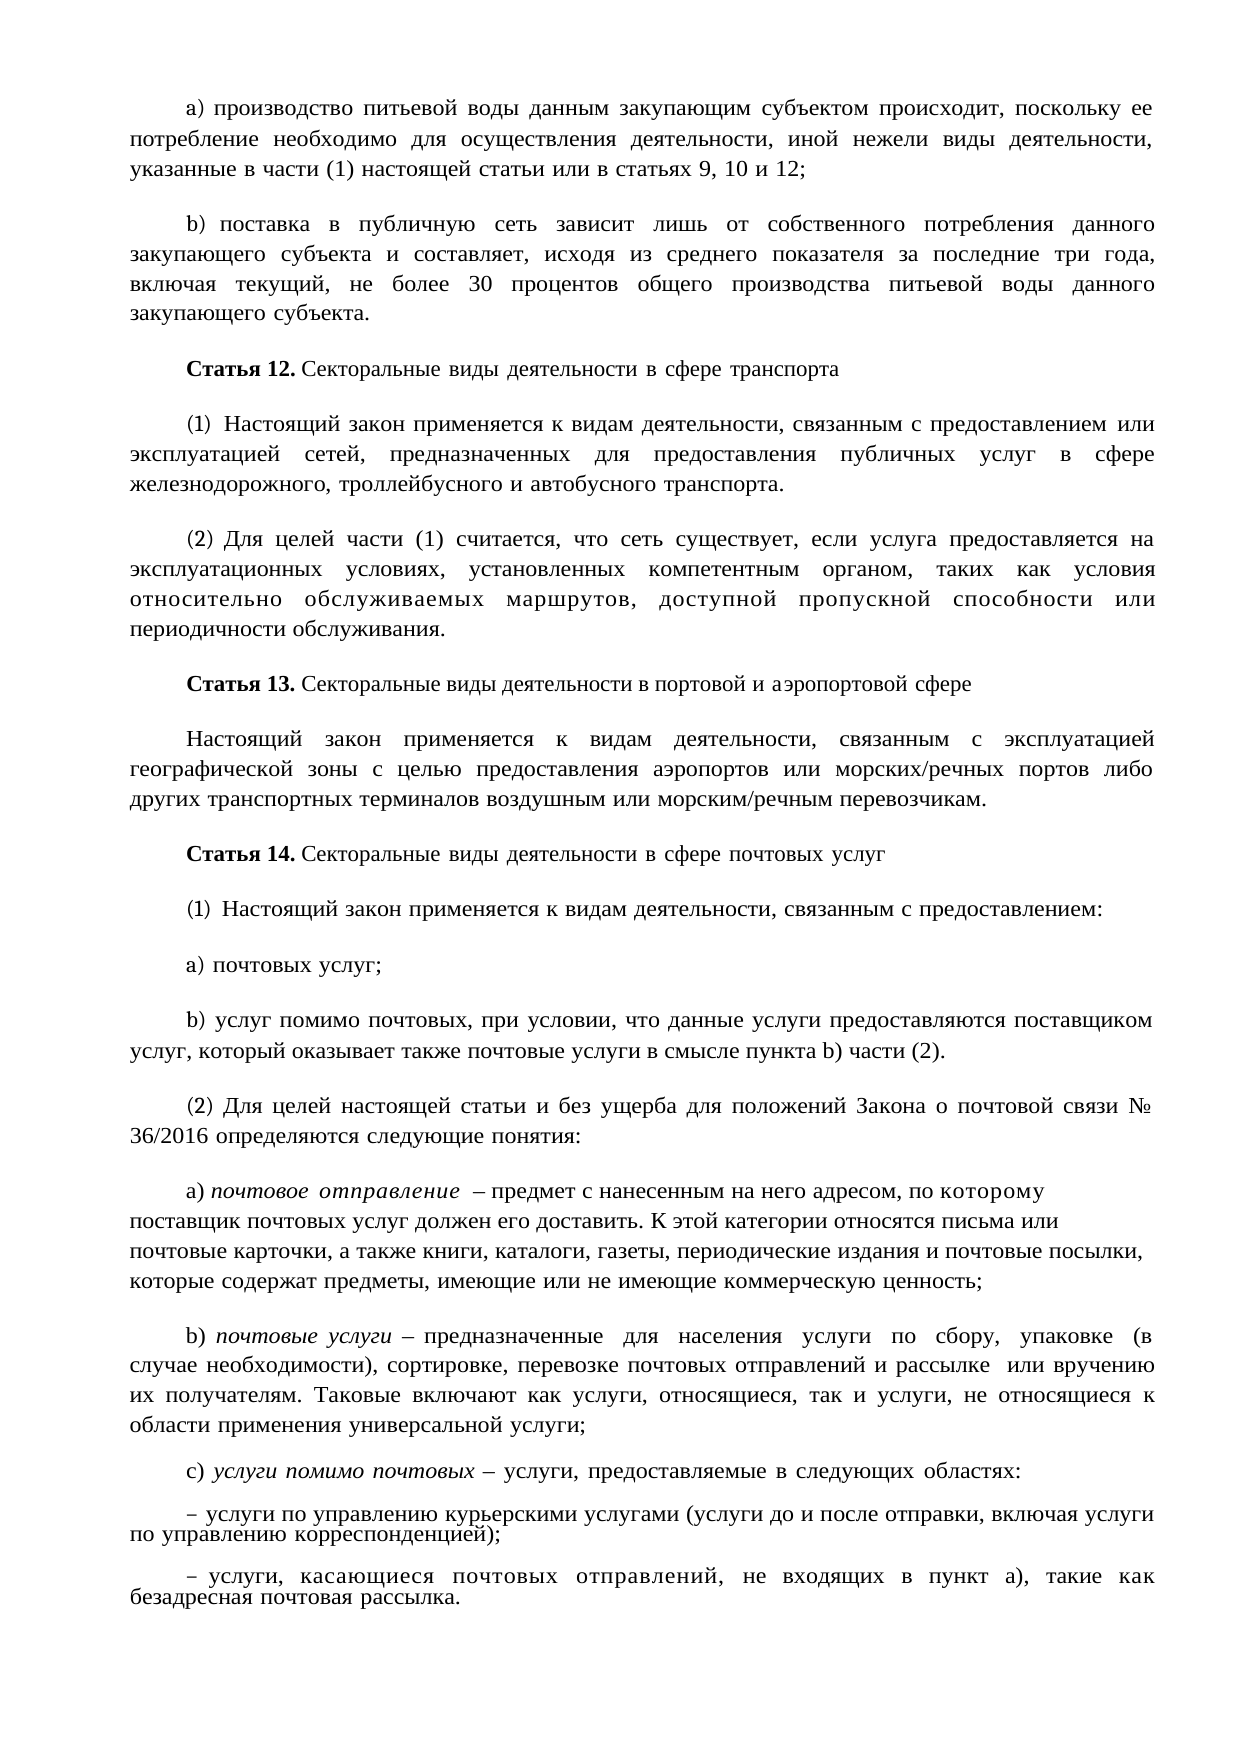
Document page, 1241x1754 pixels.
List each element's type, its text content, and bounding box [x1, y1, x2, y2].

list Для целей настоящей статьи и без ущерба для положений Закона о почтовой связи № 36/2016 определяются следующие понятия: [129, 1092, 1154, 1149]
list поставка в публичную сеть зависит лишь от собственного потребления данного закупающего субъекта и составляет, исходя из среднего показателя за последние три года, включая текущий, не более 30 процентов общего производства питьевой воды данного закупающего субъекта. [129, 210, 1155, 326]
text Настоящий закон применяется к видам деятельности, связанным с эксплуатацией географической зоны с целью предоставления аэропортов или морских/речных портов либо других транспортных терминалов воздушным или морским/речным перевозчикам. [129, 725, 1155, 811]
list услуги, касающиеся почтовых отправлений, не входящих в пункт а), такие как безадресная почтовая рассылка. [129, 1567, 1155, 1609]
text а) почтовое отправление – предмет с нанесенным на него адресом, по которому поставщик почтовых услуг должен его доставить. К этой категории относятся письма или почтовые карточки, а также книги, каталоги, газеты, периодические издания и почтовые посылки, которые содержат предметы, имеющие или не имеющие коммерческую ценность; [129, 1178, 1155, 1293]
text Статья 13. Секторальные виды деятельности в портовой и аэропортовой сфере [186, 670, 1098, 696]
text Статья 14. Секторальные виды деятельности в сфере почтовых услуг [186, 840, 1169, 866]
list Для целей части (1) считается, что сеть существует, если услуга предоставляется на эксплуатационных условиях, установленных компетентным органом, таких как условия относительно обслуживаемых маршрутов, доступной пропускной способности или периодичности обслуживания. [129, 525, 1155, 641]
text b) почтовые услуги – предназначенные для населения услуги по сбору, упаковке (в случае необходимости), сортировке, перевозке почтовых отправлений и рассылке или вручению их получателям. Таковые включают как услуги, относящиеся, так и услуги, не относящиеся к области применения универсальной услуги; [129, 1322, 1155, 1437]
list услуг помимо почтовых, при условии, что данные услуги предоставляются поставщиком услуг, который оказывает также почтовые услуги в смысле пункта b) части (2). [129, 1007, 1154, 1063]
text с) услуги помимо почтовых – услуги, предоставляемые в следующих областях: [186, 1462, 1169, 1482]
text Статья 12. Секторальные виды деятельности в сфере транспорта [186, 355, 1169, 381]
list услуги по управлению курьерскими услугами (услуги до и после отправки, включая услуги по управлению корреспонденцией); [129, 1504, 1154, 1546]
list почтовых услуг; [186, 951, 1169, 978]
list Настоящий закон применяется к видам деятельности, связанным с предоставлением или эксплуатацией сетей, предназначенных для предоставления публичных услуг в сфере железнодорожного, троллейбусного и автобусного транспорта. [129, 410, 1155, 496]
list производство питьевой воды данным закупающим субъектом происходит, поскольку ее потребление необходимо для осуществления деятельности, иной нежели виды деятельности, указанные в части (1) настоящей статьи или в статьях 9, 10 и 12; [129, 94, 1154, 181]
list Настоящий закон применяется к видам деятельности, связанным с предоставлением: [186, 895, 1169, 922]
